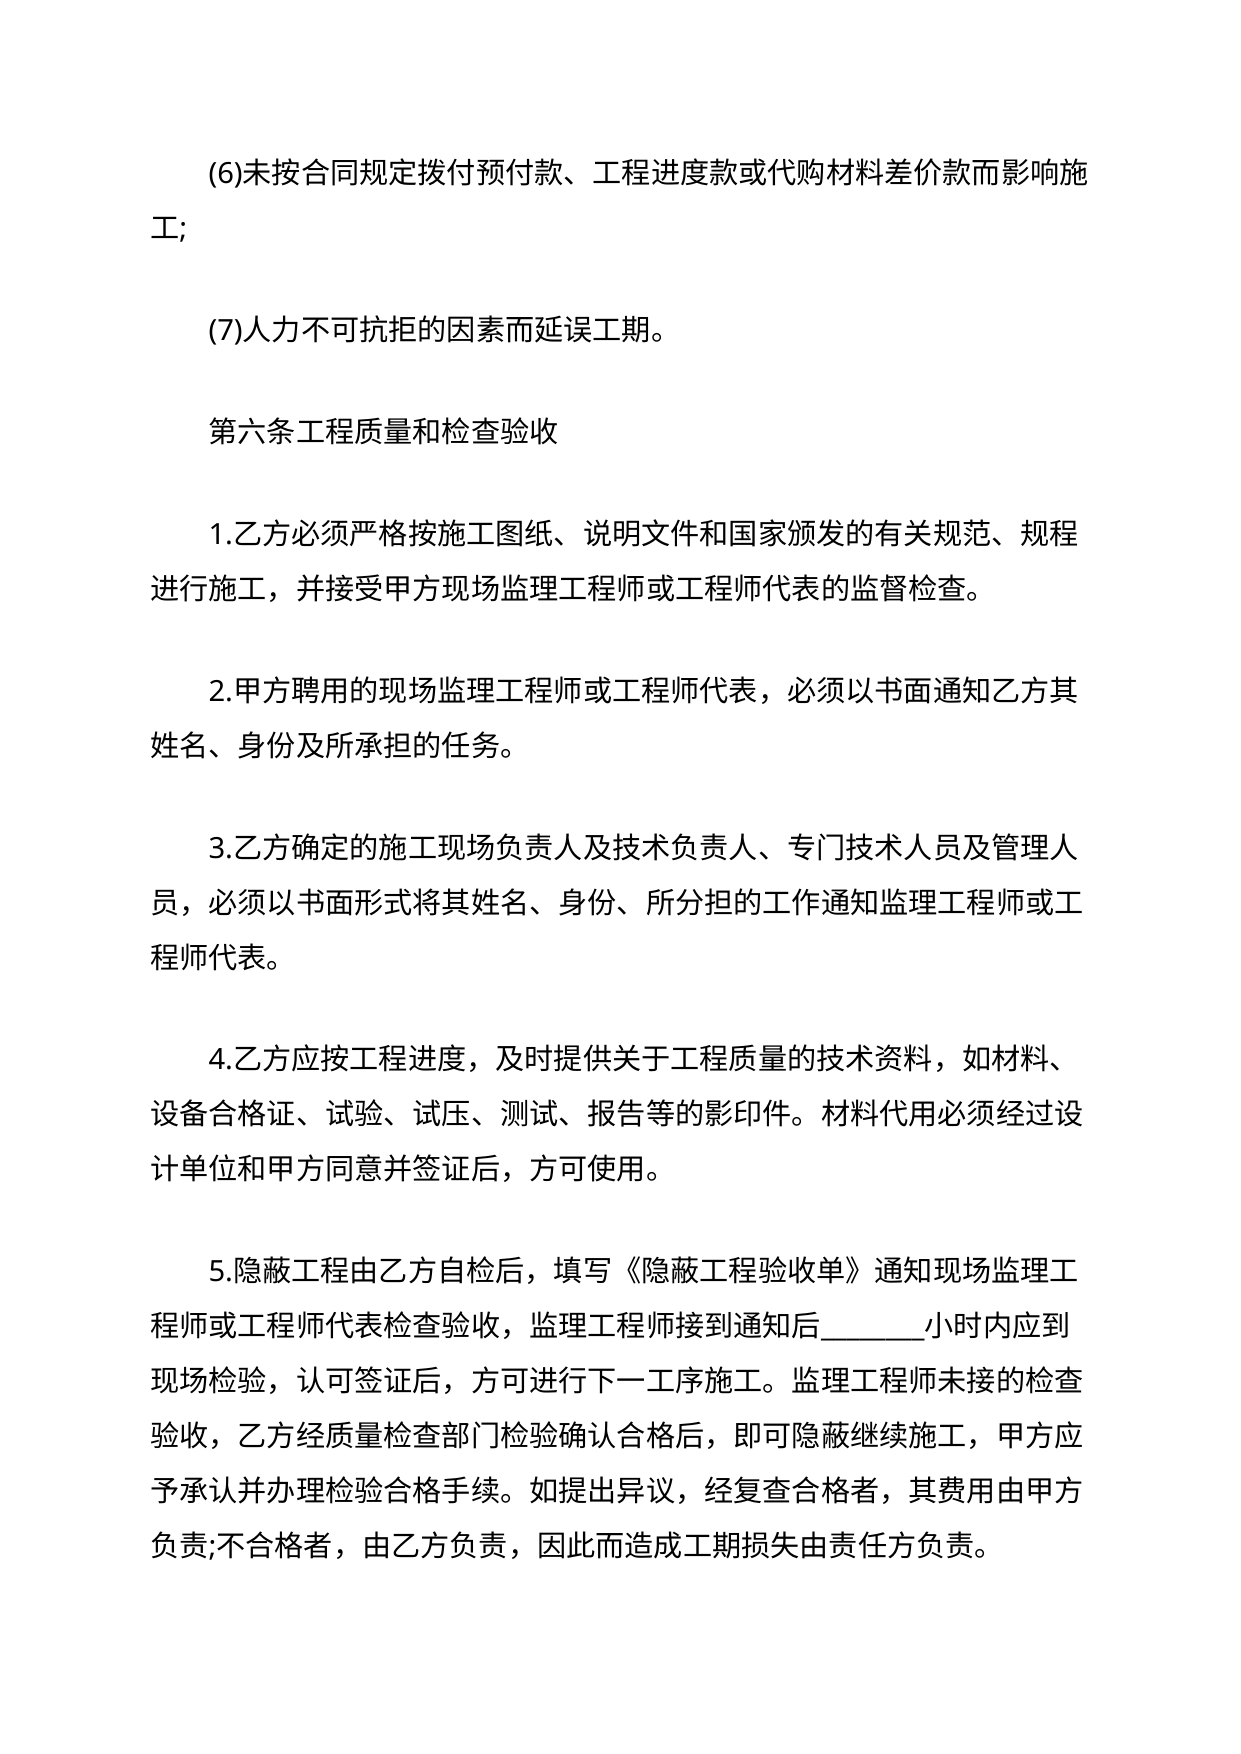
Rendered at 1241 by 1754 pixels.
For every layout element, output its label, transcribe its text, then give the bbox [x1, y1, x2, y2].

text 1.乙方必须严格按施工图纸、说明文件和国家颁发的有关规范、规程进行施工，并接受甲方现场监理工程师或工程师代表的监督检查。 [150, 511, 1090, 608]
text 2.甲方聘用的现场监理工程师或工程师代表，必须以书面通知乙方其姓名、身份及所承担的任务。 [150, 667, 1090, 765]
text 3.乙方确定的施工现场负责人及技术负责人、专门技术人员及管理人员，必须以书面形式将其姓名、身份、所分担的工作通知监理工程师或工程师代表。 [150, 824, 1090, 976]
text (7)人力不可抗拒的因素而延误工期。 [150, 307, 1090, 349]
text 第六条工程质量和检查验收 [150, 409, 1090, 451]
text 5.隐蔽工程由乙方自检后，填写《隐蔽工程验收单》通知现场监理工程师或工程师代表检查验收，监理工程师接到通知后________小时内应到现场检验，认可签证后，方可进行下一工序施工。监理工程师未接的检查验收，乙方经质量检查部门检验确认合格后，即可隐蔽继续施工，甲方应予承认并办理检验合格手续。如提出异议，经复查合格者，其费用由甲方负责;不合格者，由乙方负责，因此而造成工期损失由责任方负责。 [150, 1248, 1090, 1565]
text 4.乙方应按工程进度，及时提供关于工程质量的技术资料，如材料、设备合格证、试验、试压、测试、报告等的影印件。材料代用必须经过设计单位和甲方同意并签证后，方可使用。 [150, 1036, 1090, 1188]
text (6)未按合同规定拨付预付款、工程进度款或代购材料差价款而影响施工; [150, 150, 1090, 247]
